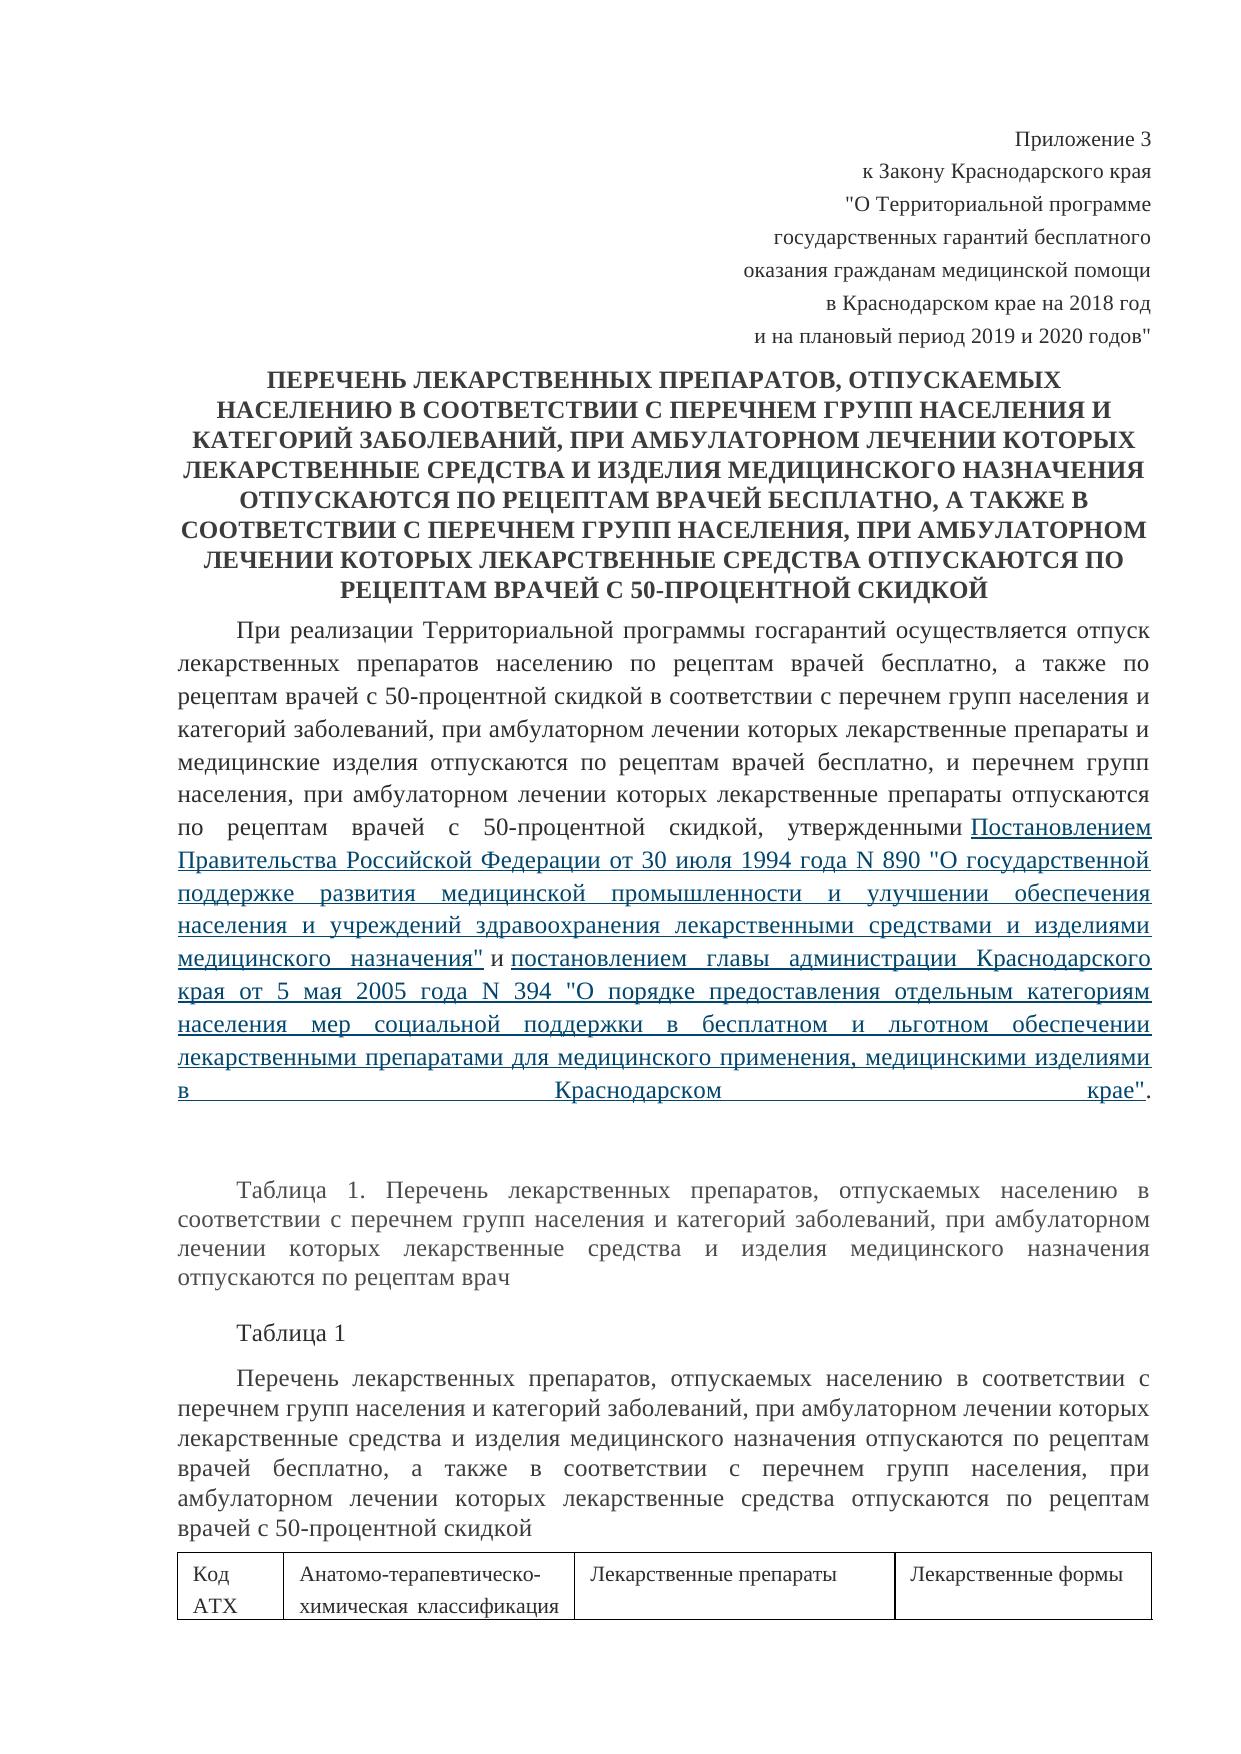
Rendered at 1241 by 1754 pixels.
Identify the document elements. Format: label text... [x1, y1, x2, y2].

table_cell Лекарственные формы [896, 1553, 1151, 1619]
text ПЕРЕЧЕНЬ ЛЕКАРСТВЕННЫХ ПРЕПАРАТОВ, ОТПУСКАЕМЫХ НАСЕЛЕНИЮ В СООТВЕТСТВИИ С ПЕРЕЧНЕМ ГРУПП НАСЕЛЕНИЯ И КАТЕГОРИЙ ЗАБОЛЕВАНИЙ, ПРИ АМБУЛАТОРНОМ ЛЕЧЕНИИ КОТОРЫХ ЛЕКАРСТВЕННЫЕ СРЕДСТВА И ИЗДЕЛИЯ МЕДИЦИНСКОГО НАЗНАЧЕНИЯ ОТПУСКАЮТСЯ ПО РЕЦЕПТАМ ВРАЧЕЙ БЕСПЛАТНО, А ТАКЖЕ В СООТВЕТСТВИИ С ПЕРЕЧНЕМ ГРУПП НАСЕЛЕНИЯ, ПРИ АМБУЛАТОРНОМ ЛЕЧЕНИИ КОТОРЫХ ЛЕКАРСТВЕННЫЕ СРЕДСТВА ОТПУСКАЮТСЯ ПО РЕЦЕПТАМ ВРАЧЕЙ С 50-ПРОЦЕНТНОЙ СКИДКОЙ [177, 363, 1152, 603]
text Приложение 3 к Закону Краснодарского края "О Территориальной программе государственных гарантий бесплатного оказания гражданам медицинской помощи в Краснодарском крае на 2018 год и на плановый период 2019 и 2020 годов" [177, 118, 1152, 348]
table_cell Код АТХ [178, 1553, 283, 1619]
text При реализации Территориальной программы госгарантий осуществляется отпуск лекарственных препаратов населению по рецептам врачей бесплатно, а также по рецептам врачей с 50-процентной скидкой в соответствии с перечнем групп населения и категорий заболеваний, при амбулаторном лечении которых лекарственные препараты и медицинские изделия отпускаются по рецептам врачей бесплатно, и перечнем групп населения, при амбулаторном лечении которых лекарственные препараты отпускаются по рецептам врачей с 50-процентной скидкой, утвержденными Постановлением Правительства Российской Федерации от 30 июля 1994 года N 890 "О государственной поддержке развития медицинской промышленности и улучшении обеспечения населения и учреждений здравоохранения лекарственными средствами и изделиями медицинского назначения" и постановлением главы администрации Краснодарского края от 5 мая 2005 года N 394 "О порядке предоставления отдельным категориям населения мер социальной поддержки в бесплатном и льготном обеспечении лекарственными препаратами для медицинского применения, медицинскими изделиями в Краснодарском крае". [177, 611, 1152, 903]
text Перечень лекарственных препаратов, отпускаемых населению в соответствии с перечнем групп населения и категорий заболеваний, при амбулаторном лечении которых лекарственные средства и изделия медицинского назначения отпускаются по рецептам врачей бесплатно, а также в соответствии с перечнем групп населения, при амбулаторном лечении которых лекарственные средства отпускаются по рецептам врачей с 50-процентной скидкой [177, 1362, 1152, 1542]
text При реализации Территориальной программы госгарантий осуществляется отпуск лекарственных препаратов населению по рецептам врачей бесплатно, а также по рецептам врачей с 50-процентной скидкой в соответствии с перечнем групп населения и категорий заболеваний, при амбулаторном лечении которых лекарственные препараты и медицинские изделия отпускаются по рецептам врачей бесплатно, и перечнем групп населения, при амбулаторном лечении которых лекарственные препараты отпускаются по рецептам врачей с 50-процентной скидкой, утвержденными Постановлением Правительства Российской Федерации от 30 июля 1994 года N 890 "О государственной поддержке развития медицинской промышленности и улучшении обеспечения населения и учреждений здравоохранения лекарственными средствами и изделиями медицинского назначения" и постановлением главы администрации Краснодарского края от 5 мая 2005 года N 394 "О порядке предоставления отдельным категориям населения мер социальной поддержки в бесплатном и льготном обеспечении лекарственными препаратами для медицинского применения, медицинскими изделиями в Краснодарском крае". [177, 1068, 1152, 1136]
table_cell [575, 1553, 894, 1619]
text Таблица 1 [177, 1314, 1152, 1347]
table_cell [284, 1553, 574, 1619]
text Таблица 1. Перечень лекарственных препаратов, отпускаемых населению в соответствии с перечнем групп населения и категорий заболеваний, при амбулаторном лечении которых лекарственные средства и изделия медицинского назначения отпускаются по рецептам врач [177, 1175, 1152, 1290]
